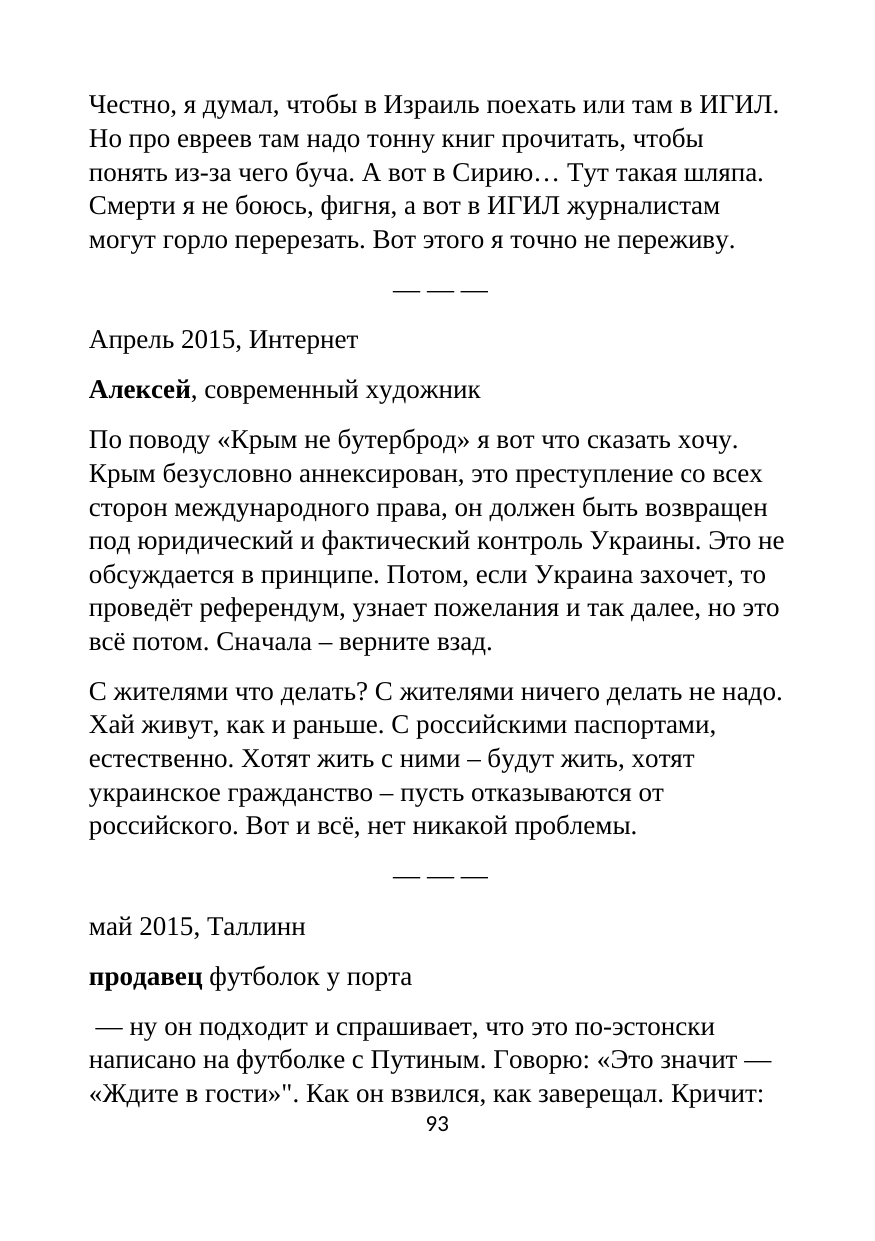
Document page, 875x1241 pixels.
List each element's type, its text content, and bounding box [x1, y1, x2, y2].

text Апрель 2015, Интернет [89, 323, 785, 354]
text Честно, я думал, чтобы в Израиль поехать или там в ИГИЛ. Но про евреев там надо тонну книг прочитать, чтобы понять из-за чего буча. А вот в Сирию… Тут такая шляпа. Смерти я не боюсь, фигня, а вот в ИГИЛ журналистам могут горло перерезать. Вот этого я точно не переживу. [89, 89, 785, 254]
text май 2015, Таллинн [89, 910, 785, 941]
text Алексей, современный художник [89, 373, 785, 404]
text По поводу «Крым не бутерброд» я вот что сказать хочу. Крым безусловно аннексирован, это преступление со всех сторон международного права, он должен быть возвращен под юридический и фактический контроль Украины. Это не обсуждается в принципе. Потом, если Украина захочет, то проведёт референдум, узнает пожелания и так далее, но это всё потом. Сначала – верните взад. [89, 424, 785, 656]
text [89, 1010, 785, 1108]
text продавец футболок у порта [89, 960, 785, 991]
text С жителями что делать? С жителями ничего делать не надо. Хай живут, как и раньше. С российскими паспортами, естественно. Хотят жить с ними – будут жить, хотят украинское гражданство – пусть отказываются от российского. Вот и всё, нет никакой проблемы. [89, 675, 785, 840]
text — — — [89, 273, 785, 304]
text — — — [89, 859, 785, 891]
